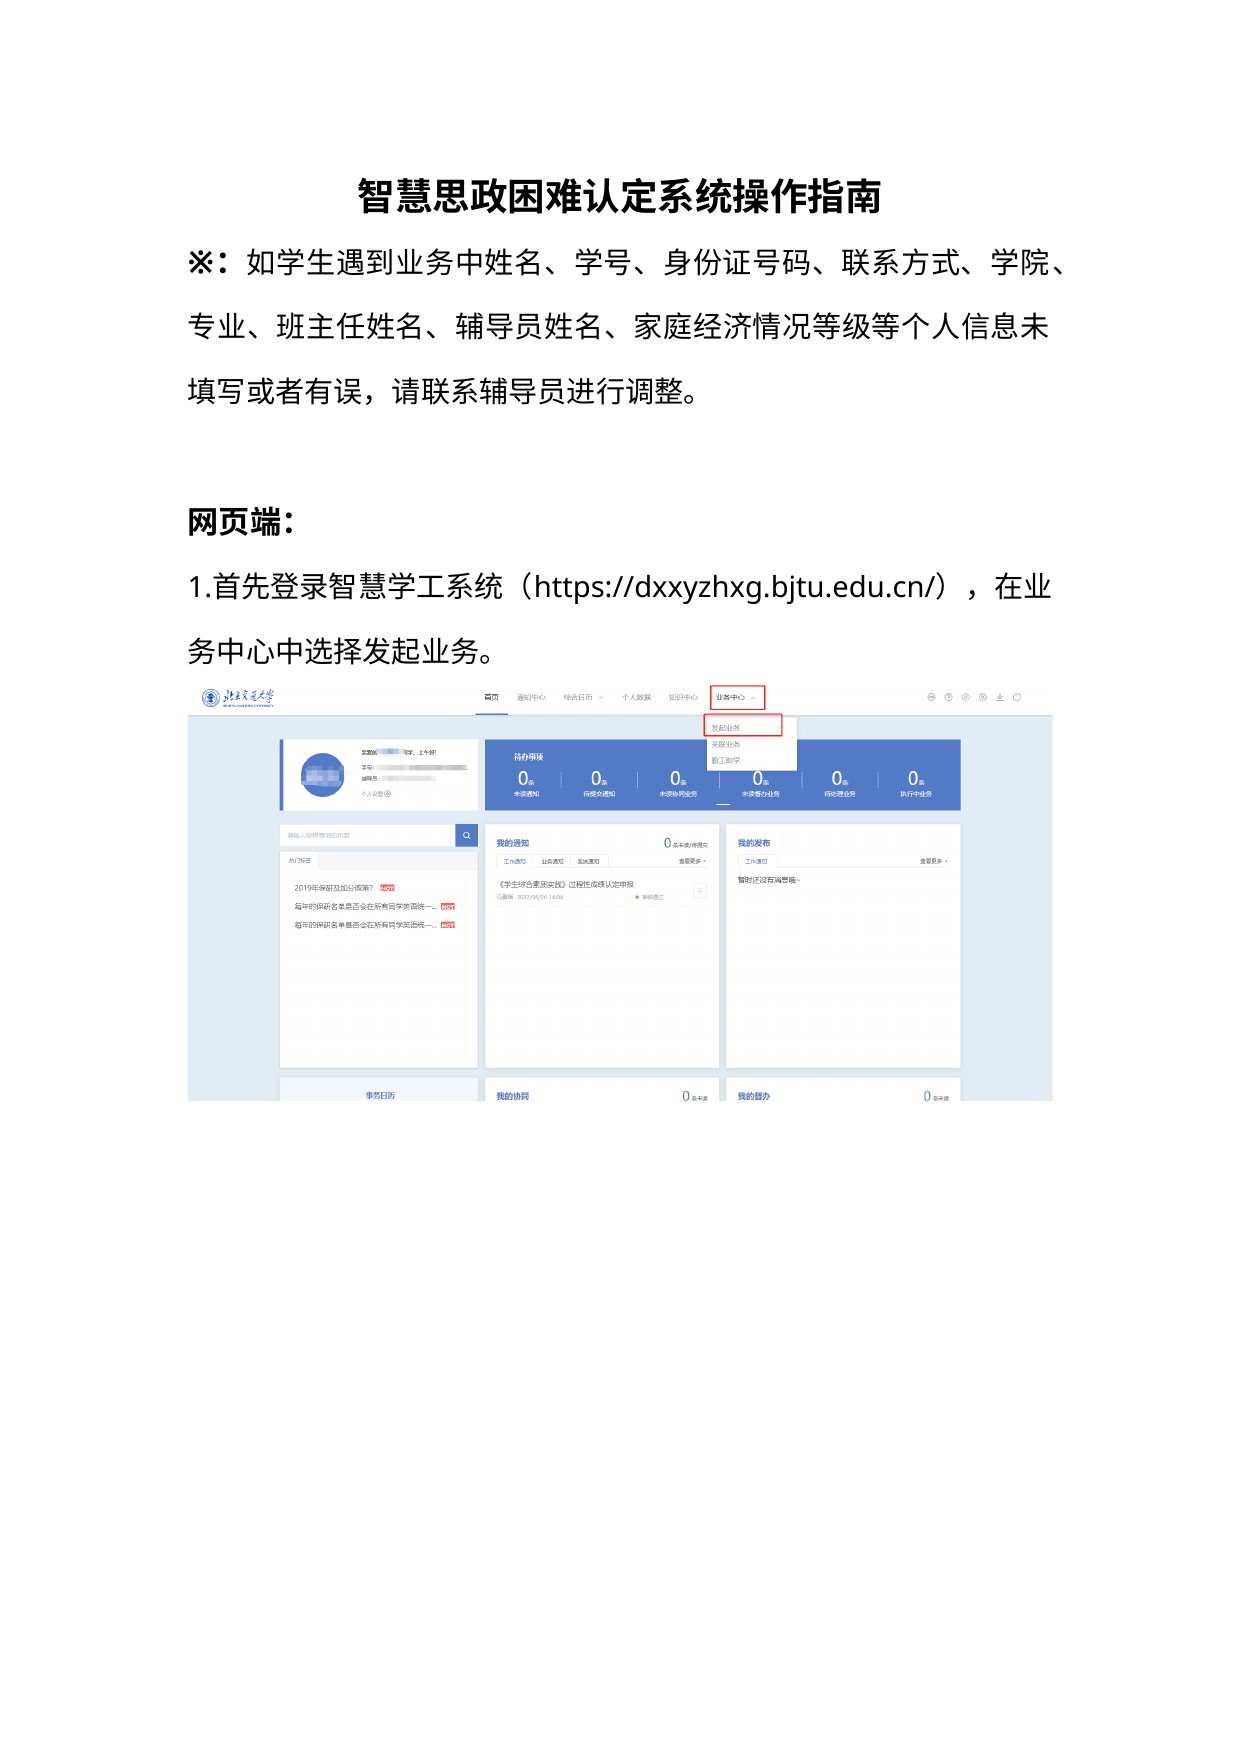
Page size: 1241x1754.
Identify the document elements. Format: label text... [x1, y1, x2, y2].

picture [187, 682, 1053, 1101]
text 智慧思政困难认定系统操作指南 [187, 162, 1053, 227]
text 1.首先登录智慧学工系统（https://dxxyzhxg.bjtu.edu.cn/），在业务中心中选择发起业务。 [187, 552, 1053, 682]
text 网页端： [187, 487, 1053, 552]
text ※：如学生遇到业务中姓名、学号、身份证号码、联系方式、学院、专业、班主任姓名、辅导员姓名、家庭经济情况等级等个人信息未填写或者有误，请联系辅导员进行调整。 [187, 227, 1053, 422]
